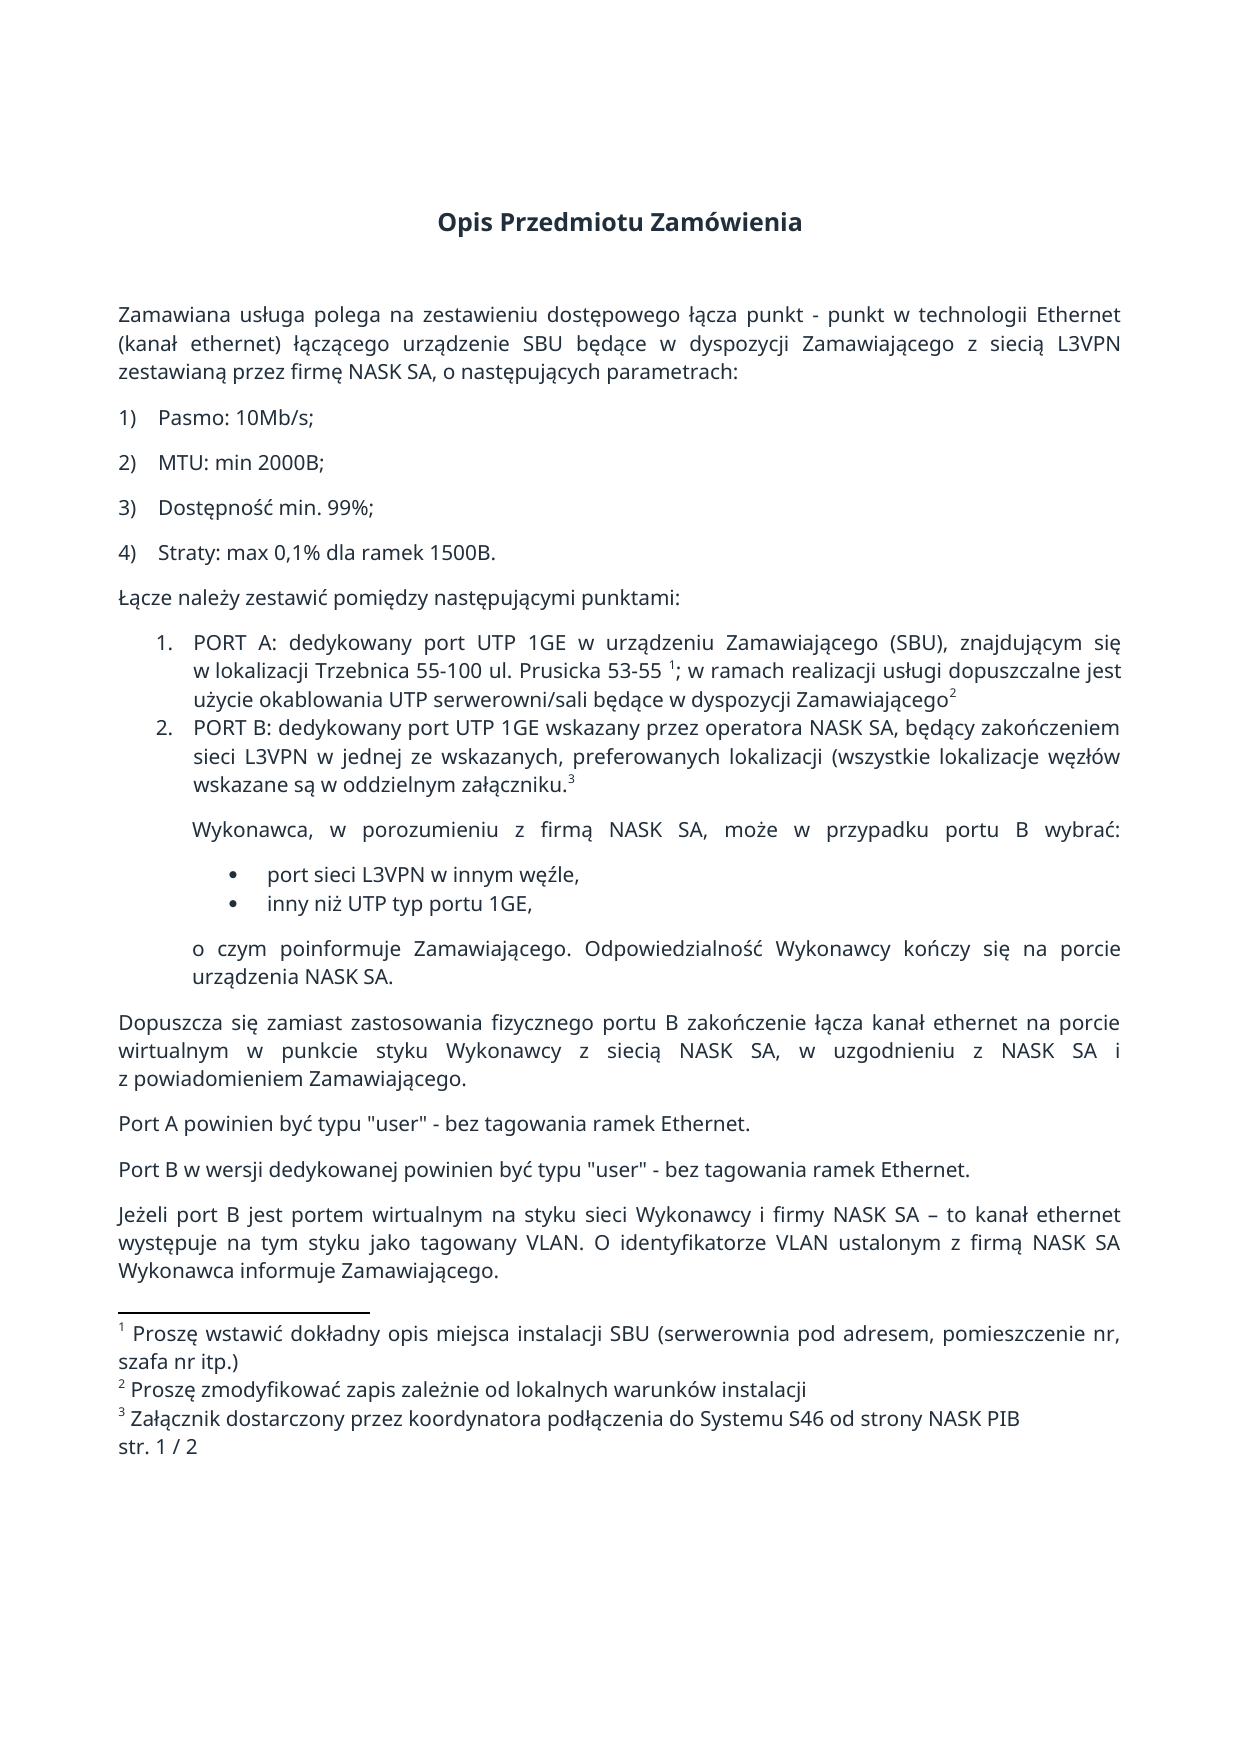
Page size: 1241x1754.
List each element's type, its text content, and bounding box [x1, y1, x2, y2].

list PORT B: dedykowany port UTP 1GE wskazany przez operatora NASK SA, będący zakończeniem sieci L3VPN w jednej ze wskazanych, preferowanych lokalizacji (wszystkie lokalizacje węzłów wskazane są w oddzielnym załączniku. [156, 713, 1122, 799]
text Łącze należy zestawić pomiędzy następującymi punktami: [118, 583, 1122, 611]
text Zamawiana usługa polega na zestawieniu dostępowego łącza punkt - punkt w technologii Ethernet (kanał ethernet) łączącego urządzenie SBU będące w dyspozycji Zamawiającego z siecią L3VPN zestawianą przez firmę NASK SA, o następujących parametrach: [118, 301, 1122, 386]
text Opis Przedmiotu Zamówienia [118, 205, 1122, 239]
text Port B w wersji dedykowanej powinien być typu "user" - bez tagowania ramek Ethernet. [118, 1155, 1122, 1183]
text Wykonawca, w porozumieniu z firmą NASK SA, może w przypadku portu B wybrać: [156, 815, 1122, 844]
text Jeżeli port B jest portem wirtualnym na styku sieci Wykonawcy i firmy NASK SA – to kanał ethernet występuje na tym styku jako tagowany VLAN. O identyfikatorze VLAN ustalonym z firmą NASK SA Wykonawca informuje Zamawiającego. [118, 1200, 1122, 1285]
list inny niż UTP typ portu 1GE, [229, 889, 1122, 917]
text 1) Pasmo: 10Mb/s; [118, 403, 1122, 431]
text Dopuszcza się zamiast zastosowania fizycznego portu B zakończenie łącza kanał ethernet na porcie wirtualnym w punkcie styku Wykonawcy z siecią NASK SA, w uzgodnieniu z NASK SA i z powiadomieniem Zamawiającego. [118, 1008, 1122, 1093]
text 2) MTU: min 2000B; [118, 448, 1122, 476]
text o czym poinformuje Zamawiającego. Odpowiedzialność Wykonawcy kończy się na porcie urządzenia NASK SA. [192, 934, 1122, 991]
list PORT A: dedykowany port UTP 1GE w urządzeniu Zamawiającego (SBU), znajdującym się w lokalizacji Trzebnica 55-100 ul. Prusicka 53-55 ; w ramach realizacji usługi dopuszczalne jest użycie okablowania UTP serwerowni/sali będące w dyspozycji Zamawiającego [156, 628, 1122, 713]
text 4) Straty: max 0,1% dla ramek 1500B. [118, 538, 1122, 566]
text 3) Dostępność min. 99%; [118, 493, 1122, 521]
list port sieci L3VPN w innym węźle, [229, 861, 1122, 889]
text Port A powinien być typu "user" - bez tagowania ramek Ethernet. [118, 1109, 1122, 1138]
